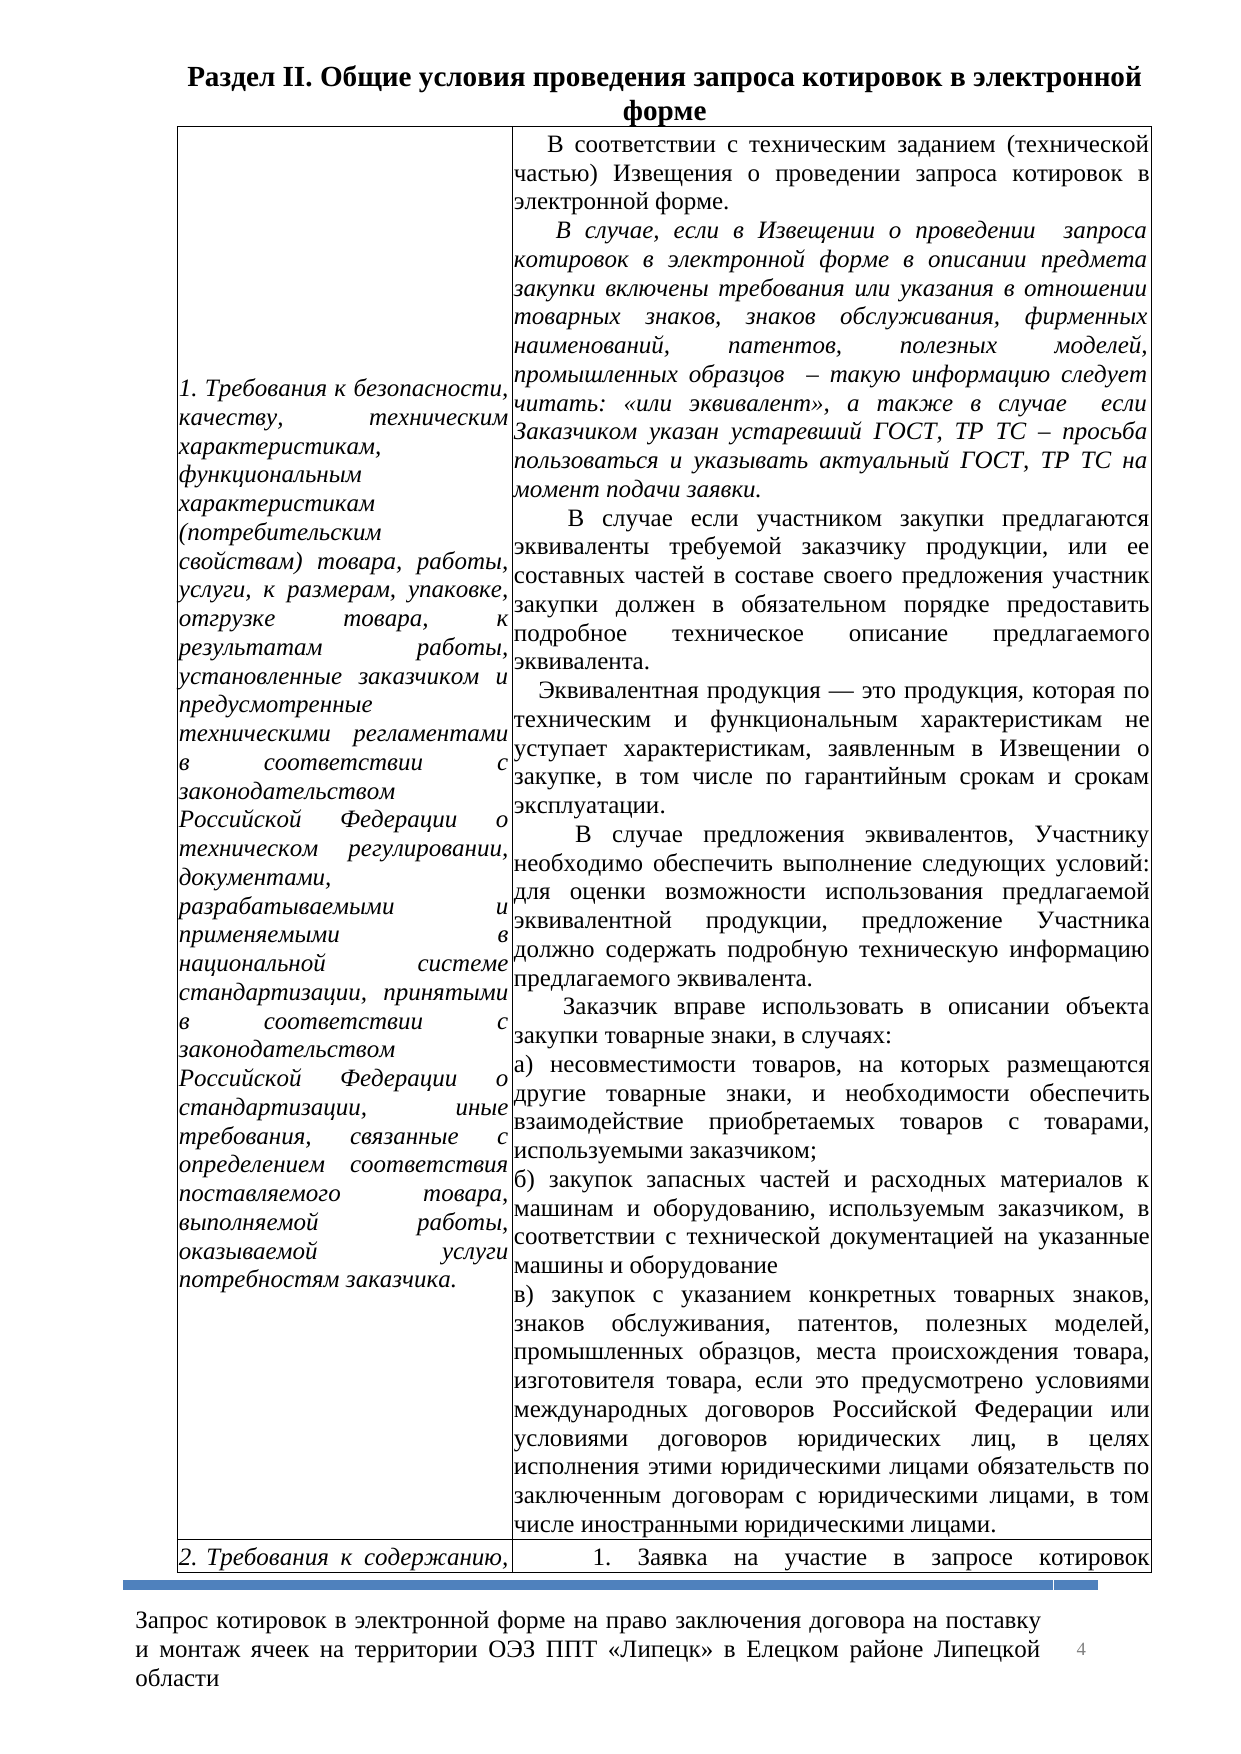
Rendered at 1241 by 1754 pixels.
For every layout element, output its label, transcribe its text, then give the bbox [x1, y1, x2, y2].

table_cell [178, 1540, 512, 1572]
table_header 1. Требования к безопасности, качеству, техническим характеристикам, функциональным характеристикам (потребительским свойствам) товара, работы, услуги, к размерам, упаковке, отгрузке товара, к результатам работы, установленные заказчиком и предусмотренные техническими регламентами в соответствии с законодательством Российской Федерации о техническом регулировании, документами, разрабатываемыми и применяемыми в национальной системе стандартизации, принятыми в соответствии с законодательством Российской Федерации о стандартизации, иные требования, связанные с определением соответствия поставляемого товара, выполняемой работы, оказываемой услуги потребностям заказчика. [178, 127, 512, 1539]
text Раздел II. Общие условия проведения запроса котировок в электронной форме [177, 59, 1152, 126]
table_header В соответствии с техническим заданием (технической частью) Извещения о проведении запроса котировок в электронной форме. В случае, если в Извещении о проведении запроса котировок в электронной форме в описании предмета закупки включены требования или указания в отношении товарных знаков, знаков обслуживания, фирменных наименований, патентов, полезных моделей, промышленных образцов – такую информацию следует читать: «или эквивалент», а также в случае если Заказчиком указан устаревший ГОСТ, ТР ТС – просьба пользоваться и указывать актуальный ГОСТ, ТР ТС на момент подачи заявки. В случае если участником закупки предлагаются эквиваленты требуемой заказчику продукции, или ее составных частей в составе своего предложения участник закупки должен в обязательном порядке предоставить подробное техническое описание предлагаемого эквивалента. Эквивалентная продукция — это продукция, которая по техническим и функциональным характеристикам не уступает характеристикам, заявленным в Извещении о закупке, в том числе по гарантийным срокам и срокам эксплуатации. В случае предложения эквивалентов, Участнику необходимо обеспечить выполнение следующих условий: для оценки возможности использования предлагаемой эквивалентной продукции, предложение Участника должно содержать подробную техническую информацию предлагаемого эквивалента. Заказчик вправе использовать в описании объекта закупки товарные знаки, в случаях: а) несовместимости товаров, на которых размещаются другие товарные знаки, и необходимости обеспечить взаимодействие приобретаемых товаров с товарами, используемыми заказчиком; б) закупок запасных частей и расходных материалов к машинам и оборудованию, используемым заказчиком, в соответствии с технической документацией на указанные машины и оборудование в) закупок с указанием конкретных товарных знаков, знаков обслуживания, патентов, полезных моделей, промышленных образцов, места происхождения товара, изготовителя товара, если это предусмотрено условиями международных договоров Российской Федерации или условиями договоров юридических лиц, в целях исполнения этими юридическими лицами обязательств по заключенным договорам с юридическими лицами, в том числе иностранными юридическими лицами. [513, 127, 1151, 1539]
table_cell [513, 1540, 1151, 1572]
